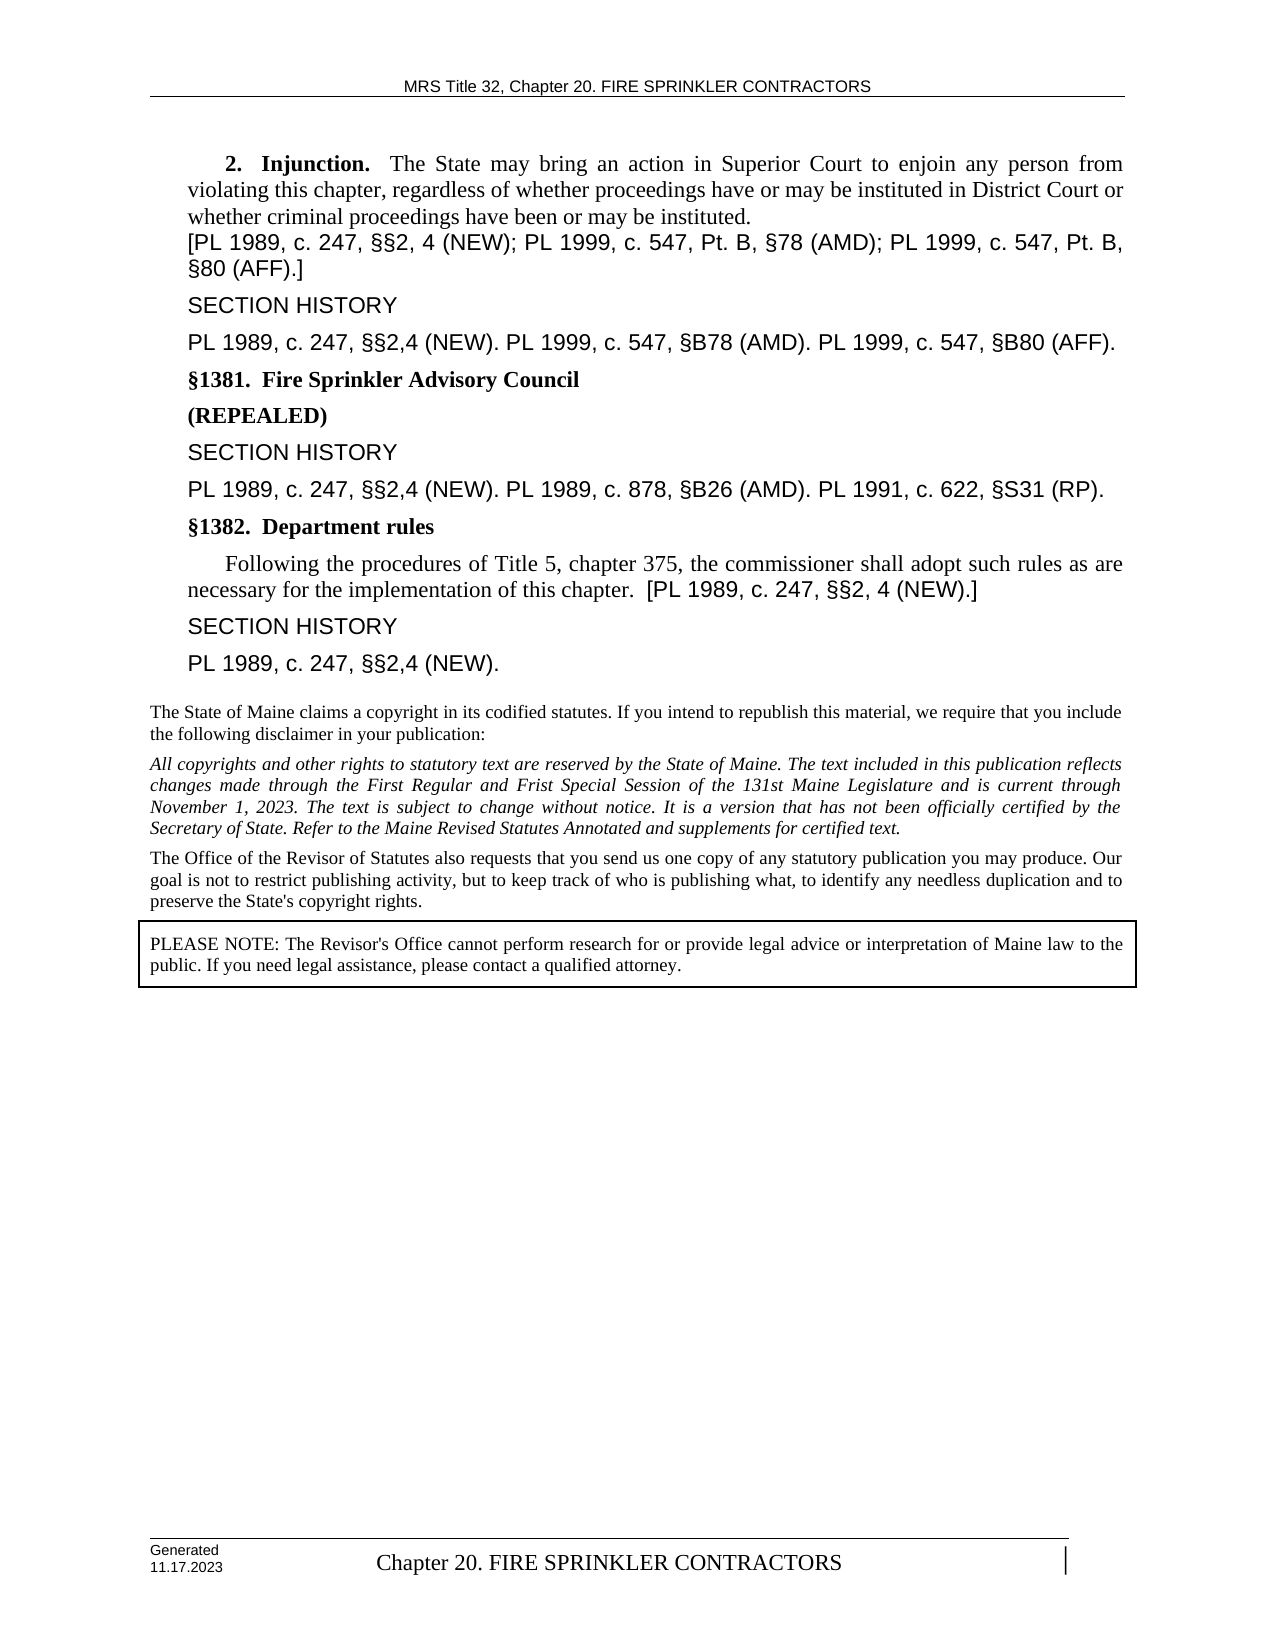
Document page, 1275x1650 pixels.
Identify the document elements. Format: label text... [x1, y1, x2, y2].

text §1381. Fire Sprinkler Advisory Council [187, 366, 1125, 392]
text All copyrights and other rights to statutory text are reserved by the State of Maine. The text included in this publication reflects changes made through the First Regular and Frist Special Session of the 131st Maine Legislature and is current through November 1, 2023 . The text is subject to change without notice. It is a version that has not been officially certified by the Secretary of State. Refer to the Maine Revised Statutes Annotated and supplements for certified text. [150, 752, 1125, 839]
text §1382. Department rules [187, 513, 1125, 539]
text Following the procedures of Title 5, chapter 375, the commissioner shall adopt such rules as are necessary for the implementation of this chapter. [PL 1989, c. 247, §§2, 4 (NEW).] [187, 549, 1125, 602]
text SECTION HISTORY [187, 613, 1125, 639]
text The State of Maine claims a copyright in its codified statutes. If you intend to republish this material, we require that you include the following disclaimer in your publication: [150, 701, 1125, 744]
text SECTION HISTORY [187, 439, 1125, 466]
text [PL 1989, c. 247, §§2, 4 (NEW); PL 1999, c. 547, Pt. B, §78 (AMD); PL 1999, c. 547, Pt. B, §80 (AFF).] [187, 229, 1125, 282]
text PL 1989, c. 247, §§2,4 (NEW). [187, 649, 1125, 676]
text SECTION HISTORY [187, 292, 1125, 318]
text PL 1989, c. 247, §§2,4 (NEW). PL 1989, c. 878, §B26 (AMD). PL 1991, c. 622, §S31 (RP). [187, 476, 1125, 502]
text 2. Injunction. The State may bring an action in Superior Court to enjoin any person from violating this chapter, regardless of whether proceedings have or may be instituted in District Court or whether criminal proceedings have been or may be instituted. [187, 150, 1125, 229]
text (REPEALED) [187, 402, 1125, 429]
text The Office of the Revisor of Statutes also requests that you send us one copy of any statutory publication you may produce. Our goal is not to restrict publishing activity, but to keep track of who is publishing what, to identify any needless duplication and to preserve the State's copyright rights. [150, 847, 1125, 912]
text PL 1989, c. 247, §§2,4 (NEW). PL 1999, c. 547, §B78 (AMD). PL 1999, c. 547, §B80 (AFF). [187, 329, 1125, 355]
text PLEASE NOTE: The Revisor's Office cannot perform research for or provide legal advice or interpretation of Maine law to the public. If you need legal assistance, please contact a qualified attorney. [140, 922, 1135, 986]
